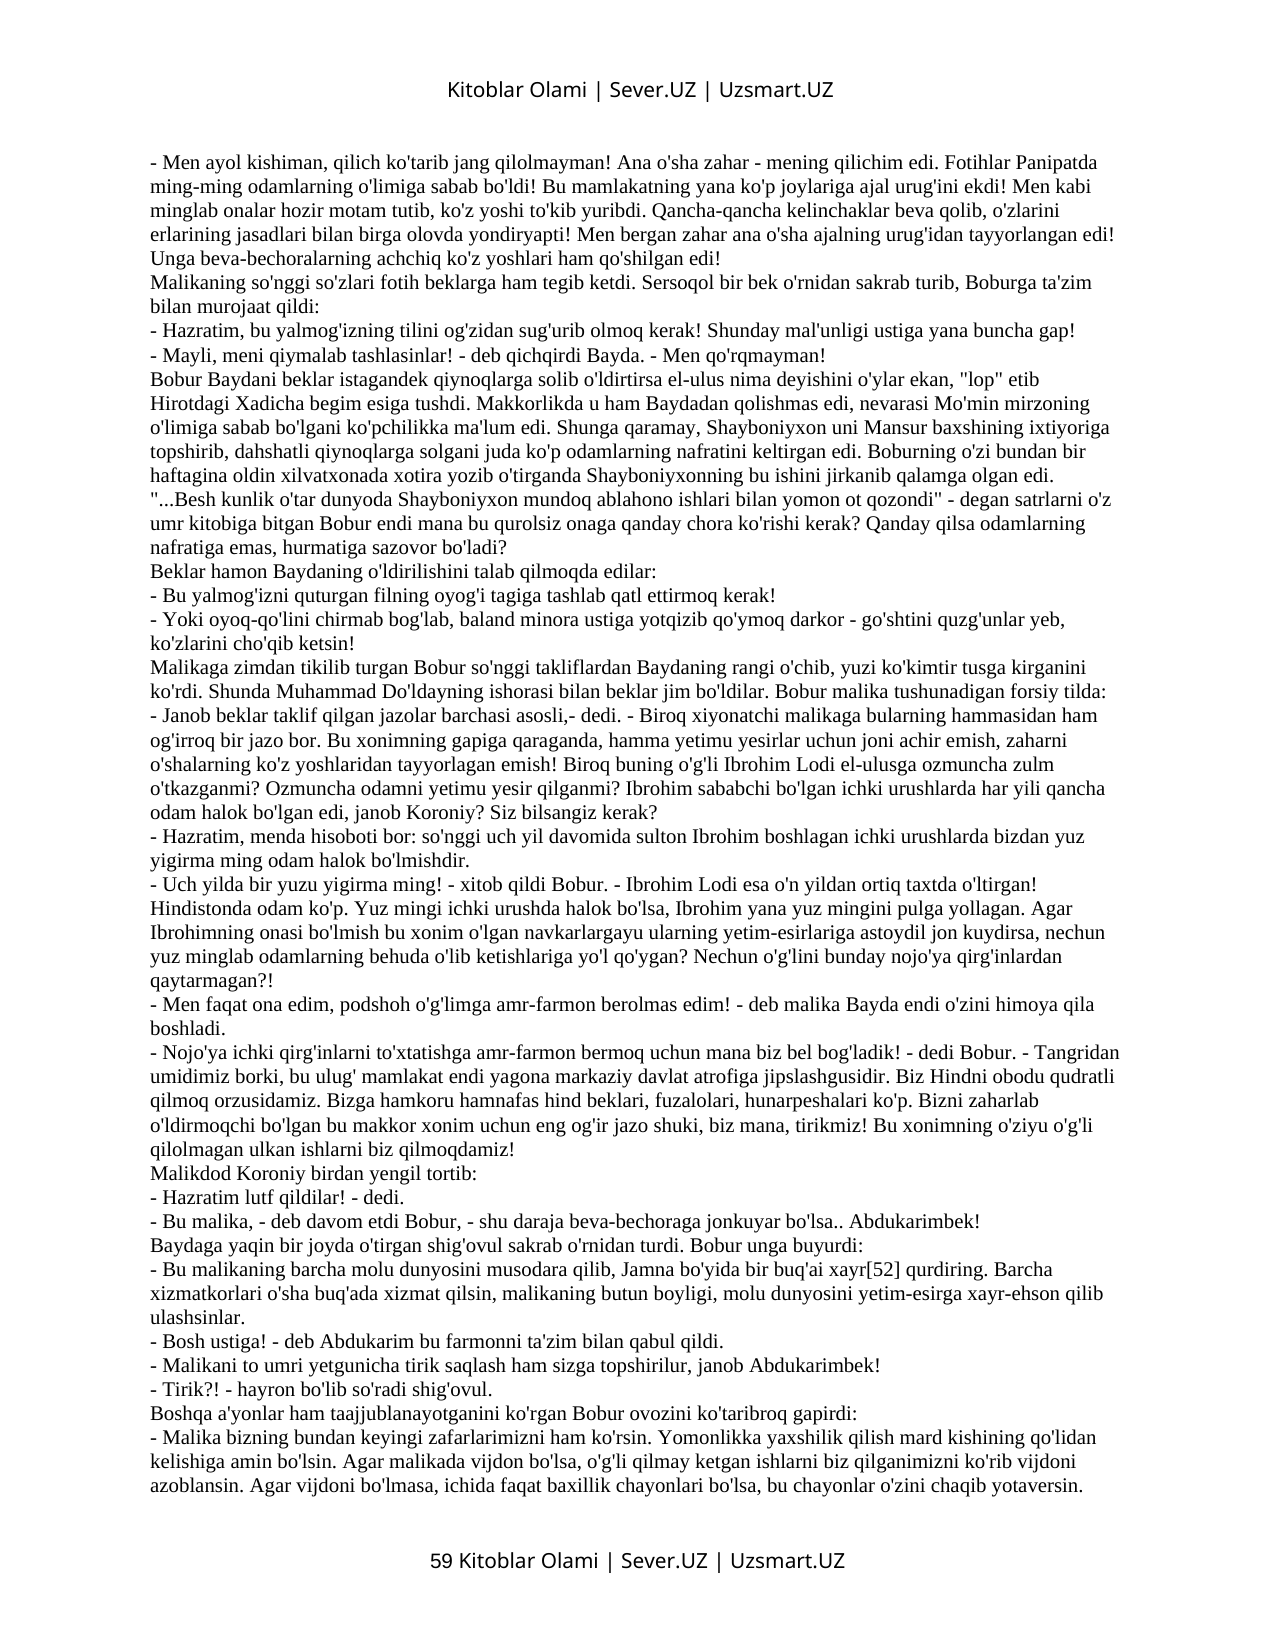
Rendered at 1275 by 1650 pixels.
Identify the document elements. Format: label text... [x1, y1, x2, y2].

text - Hazratim, menda hisoboti bor: so'nggi uch yil davomida sulton Ibrohim boshlagan ichki urushlarda bizdan yuz yigirma ming odam halok bo'lmishdir. [150, 824, 1125, 872]
text - Bu yalmog'izni quturgan filning oyog'i tagiga tashlab qatl ettirmoq kerak! [150, 583, 1125, 607]
text - Bu malika, - deb davom etdi Bobur, - shu daraja beva-bechoraga jonkuyar bo'lsa.. Abdukarimbek! [150, 1209, 1125, 1233]
text - Hazratim, bu yalmog'izning tilini og'zidan sug'urib olmoq kerak! Shunday mal'unligi ustiga yana buncha gap! [150, 318, 1125, 342]
text - Tirik?! - hayron bo'lib so'radi shig'ovul. [150, 1377, 1125, 1401]
text - Nojo'ya ichki qirg'inlarni to'xtatishga amr-farmon bermoq uchun mana biz bel bog'ladik! - dedi Bobur. - Tangridan umidimiz borki, bu ulug' mamlakat endi yagona markaziy davlat atrofiga jipslashgusidir. Biz Hindni obodu qudratli qilmoq orzusidamiz. Bizga hamkoru hamnafas hind beklari, fuzalolari, hunarpeshalari ko'p. Bizni zaharlab o'ldirmoqchi bo'lgan bu makkor xonim uchun eng og'ir jazo shuki, biz mana, tirikmiz! Bu xonimning o'ziyu o'g'li qilolmagan ulkan ishlarni biz qilmoqdamiz! [150, 1040, 1125, 1161]
text Beklar hamon Baydaning o'ldirilishini talab qilmoqda edilar: [150, 559, 1125, 583]
text Malikdod Koroniy birdan yengil tortib: [150, 1161, 1125, 1185]
text - Bu malikaning barcha molu dunyosini musodara qilib, Jamna bo'yida bir buq'ai xayr[52] qurdiring. Barcha xizmatkorlari o'sha buq'ada xizmat qilsin, malikaning butun boyligi, molu dunyosini yetim-esirga xayr-ehson qilib ulashsinlar. [150, 1257, 1125, 1329]
text - Yoki oyoq-qo'lini chirmab bog'lab, baland minora ustiga yotqizib qo'ymoq darkor - go'shtini quzg'unlar yeb, ko'zlarini cho'qib ketsin! [150, 607, 1125, 655]
text - Malikani to umri yetgunicha tirik saqlash ham sizga topshirilur, janob Abdukarimbek! [150, 1353, 1125, 1377]
text Malikaning so'nggi so'zlari fotih beklarga ham tegib ketdi. Sersoqol bir bek o'rnidan sakrab turib, Boburga ta'zim bilan murojaat qildi: [150, 270, 1125, 318]
text - Mayli, meni qiymalab tashlasinlar! - deb qichqirdi Bayda. - Men qo'rqmayman! [150, 342, 1125, 367]
text - Men ayol kishiman, qilich ko'tarib jang qilolmayman! Ana o'sha zahar - mening qilichim edi. Fotihlar Panipatda ming-ming odamlarning o'limiga sabab bo'ldi! Bu mamlakatning yana ko'p joylariga ajal urug'ini ekdi! Men kabi minglab onalar hozir motam tutib, ko'z yoshi to'kib yuribdi. Qancha-qancha kelinchaklar beva qolib, o'zlarini erlarining jasadlari bilan birga olovda yondiryapti! Men bergan zahar ana o'sha ajalning urug'idan tayyorlangan edi! Unga beva-bechoralarning achchiq ko'z yoshlari ham qo'shilgan edi! [150, 150, 1125, 270]
text - Uch yilda bir yuzu yigirma ming! - xitob qildi Bobur. - Ibrohim Lodi esa o'n yildan ortiq taxtda o'ltirgan! Hindistonda odam ko'p. Yuz mingi ichki urushda halok bo'lsa, Ibrohim yana yuz mingini pulga yollagan. Agar Ibrohimning onasi bo'lmish bu xonim o'lgan navkarlargayu ularning yetim-esirlariga astoydil jon kuydirsa, nechun yuz minglab odamlarning behuda o'lib ketishlariga yo'l qo'ygan? Nechun o'g'lini bunday nojo'ya qirg'inlardan qaytarmagan?! [150, 872, 1125, 992]
text Baydaga yaqin bir joyda o'tirgan shig'ovul sakrab o'rnidan turdi. Bobur unga buyurdi: [150, 1233, 1125, 1257]
text Bobur Baydani beklar istagandek qiynoqlarga solib o'ldirtirsa el-ulus nima deyishini o'ylar ekan, "lop" etib Hirotdagi Xadicha begim esiga tushdi. Makkorlikda u ham Baydadan qolishmas edi, nevarasi Mo'min mirzoning o'limiga sabab bo'lgani ko'pchilikka ma'lum edi. Shunga qaramay, Shayboniyxon uni Mansur baxshining ixtiyoriga topshirib, dahshatli qiynoqlarga solgani juda ko'p odamlarning nafratini keltirgan edi. Boburning o'zi bundan bir haftagina oldin xilvatxonada xotira yozib o'tirganda Shayboniyxonning bu ishini jirkanib qalamga olgan edi. "...Besh kunlik o'tar dunyoda Shayboniyxon mundoq ablahono ishlari bilan yomon ot qozondi" - degan satrlarni o'z umr kitobiga bitgan Bobur endi mana bu qurolsiz onaga qanday chora ko'rishi kerak? Qanday qilsa odamlarning nafratiga emas, hurmatiga sazovor bo'ladi? [150, 367, 1125, 559]
text - Hazratim lutf qildilar! - dedi. [150, 1185, 1125, 1209]
text - Men faqat ona edim, podshoh o'g'limga amr-farmon berolmas edim! - deb malika Bayda endi o'zini himoya qila boshladi. [150, 992, 1125, 1040]
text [150, 1425, 1125, 1497]
text - Janob beklar taklif qilgan jazolar barchasi asosli,- dedi. - Biroq xiyonatchi malikaga bularning hammasidan ham og'irroq bir jazo bor. Bu xonimning gapiga qaraganda, hamma yetimu yesirlar uchun joni achir emish, zaharni o'shalarning ko'z yoshlaridan tayyorlagan emish! Biroq buning o'g'li Ibrohim Lodi el-ulusga ozmuncha zulm o'tkazganmi? Ozmuncha odamni yetimu yesir qilganmi? Ibrohim sababchi bo'lgan ichki urushlarda har yili qancha odam halok bo'lgan edi, janob Koroniy? Siz bilsangiz kerak? [150, 703, 1125, 824]
text Malikaga zimdan tikilib turgan Bobur so'nggi takliflardan Baydaning rangi o'chib, yuzi ko'kimtir tusga kirganini ko'rdi. Shunda Muhammad Do'ldayning ishorasi bilan beklar jim bo'ldilar. Bobur malika tushunadigan forsiy tilda: [150, 655, 1125, 703]
text Boshqa a'yonlar ham taajjublanayotganini ko'rgan Bobur ovozini ko'taribroq gapirdi: [150, 1401, 1125, 1425]
text - Bosh ustiga! - deb Abdukarim bu farmonni ta'zim bilan qabul qildi. [150, 1329, 1125, 1353]
